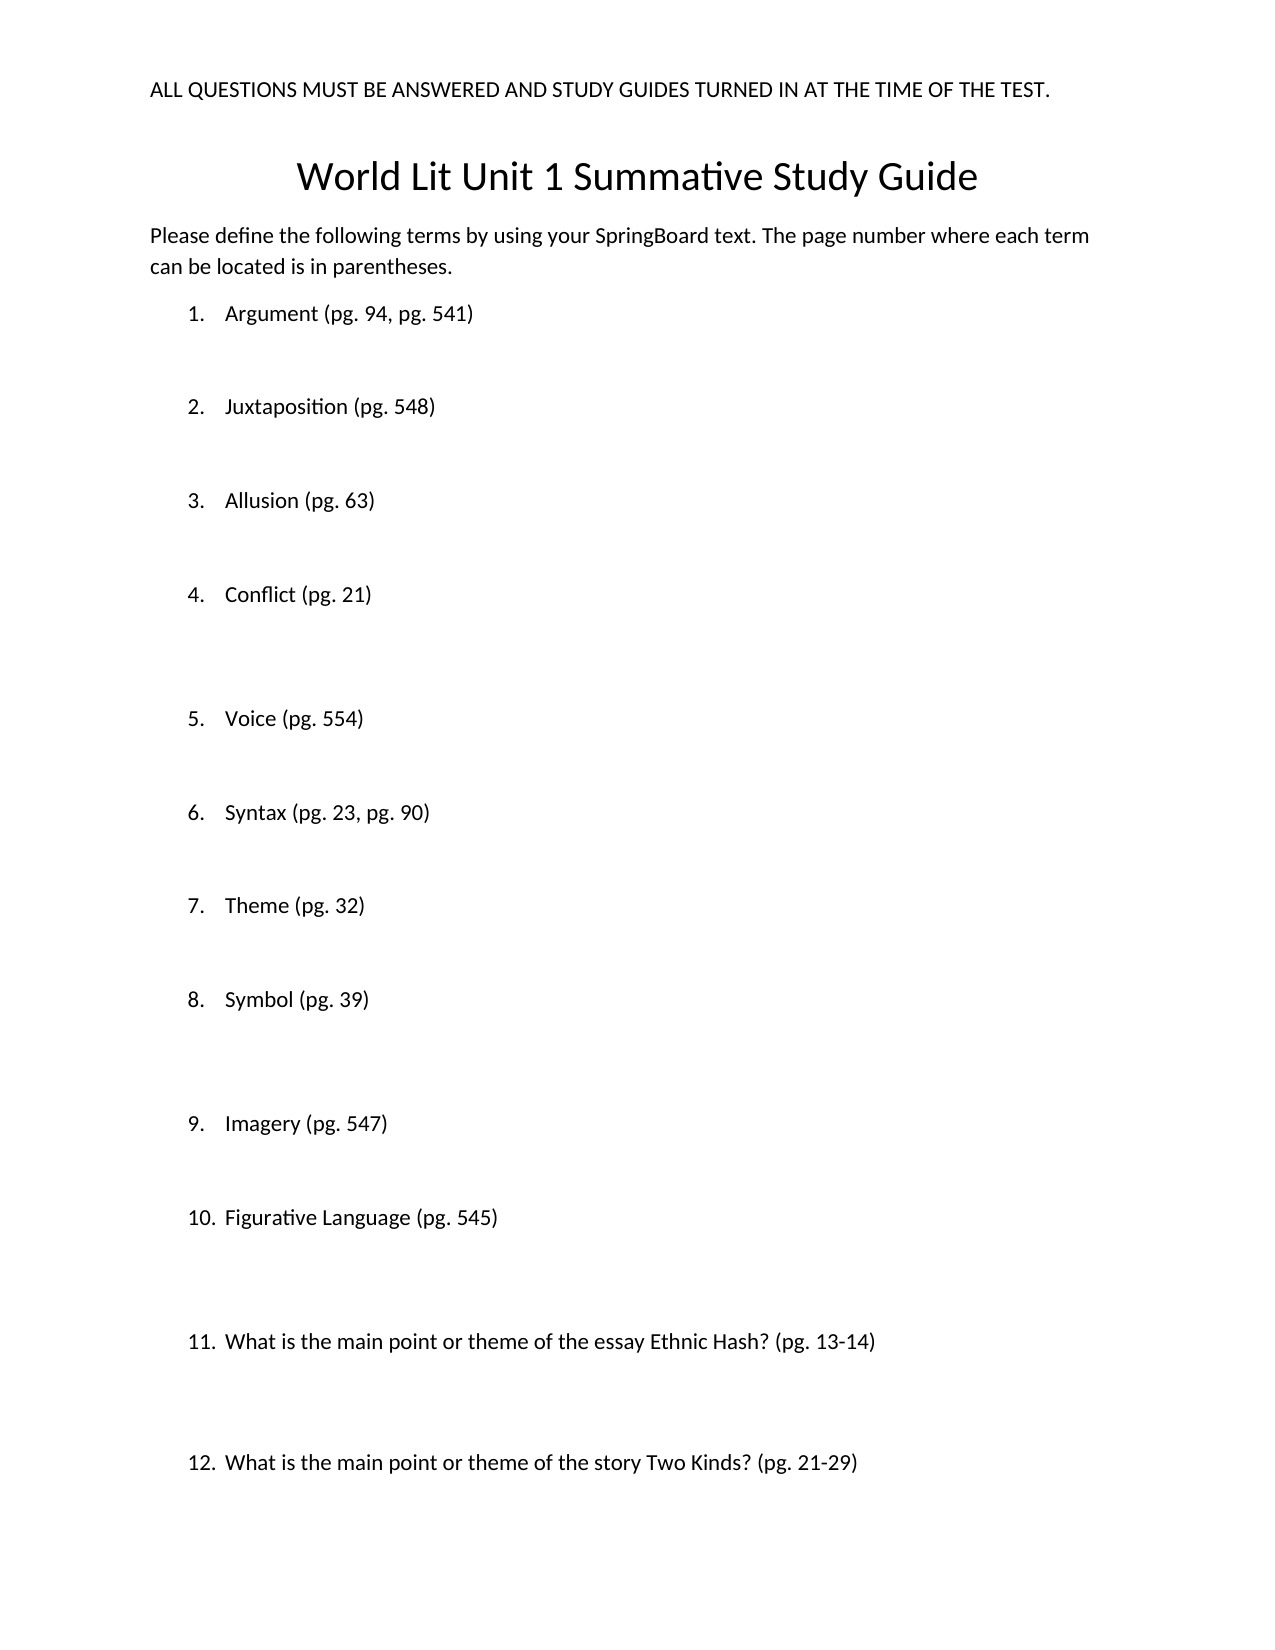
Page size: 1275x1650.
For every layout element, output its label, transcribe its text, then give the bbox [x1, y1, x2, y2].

list What is the main point or theme of the essay Ethnic Hash? (pg. 13-14) [187, 1327, 1125, 1355]
text World Lit Unit 1 Summative Study Guide [150, 150, 1125, 201]
list Juxtaposition (pg. 548) [187, 392, 1125, 420]
list Theme (pg. 32) [187, 891, 1125, 919]
list Allusion (pg. 63) [187, 486, 1125, 514]
list Syntax (pg. 23, pg. 90) [187, 798, 1125, 826]
list Symbol (pg. 39) [187, 985, 1125, 1013]
list Imagery (pg. 547) [187, 1109, 1125, 1137]
list Voice (pg. 554) [187, 704, 1125, 732]
list What is the main point or theme of the story Two Kinds? (pg. 21-29) [187, 1448, 1125, 1476]
list Conflict (pg. 21) [187, 580, 1125, 608]
text Please define the following terms by using your SpringBoard text. The page number where each term can be located is in parentheses. [150, 222, 1125, 280]
list Argument (pg. 94, pg. 541) [187, 299, 1125, 327]
list Figurative Language (pg. 545) [187, 1203, 1125, 1231]
